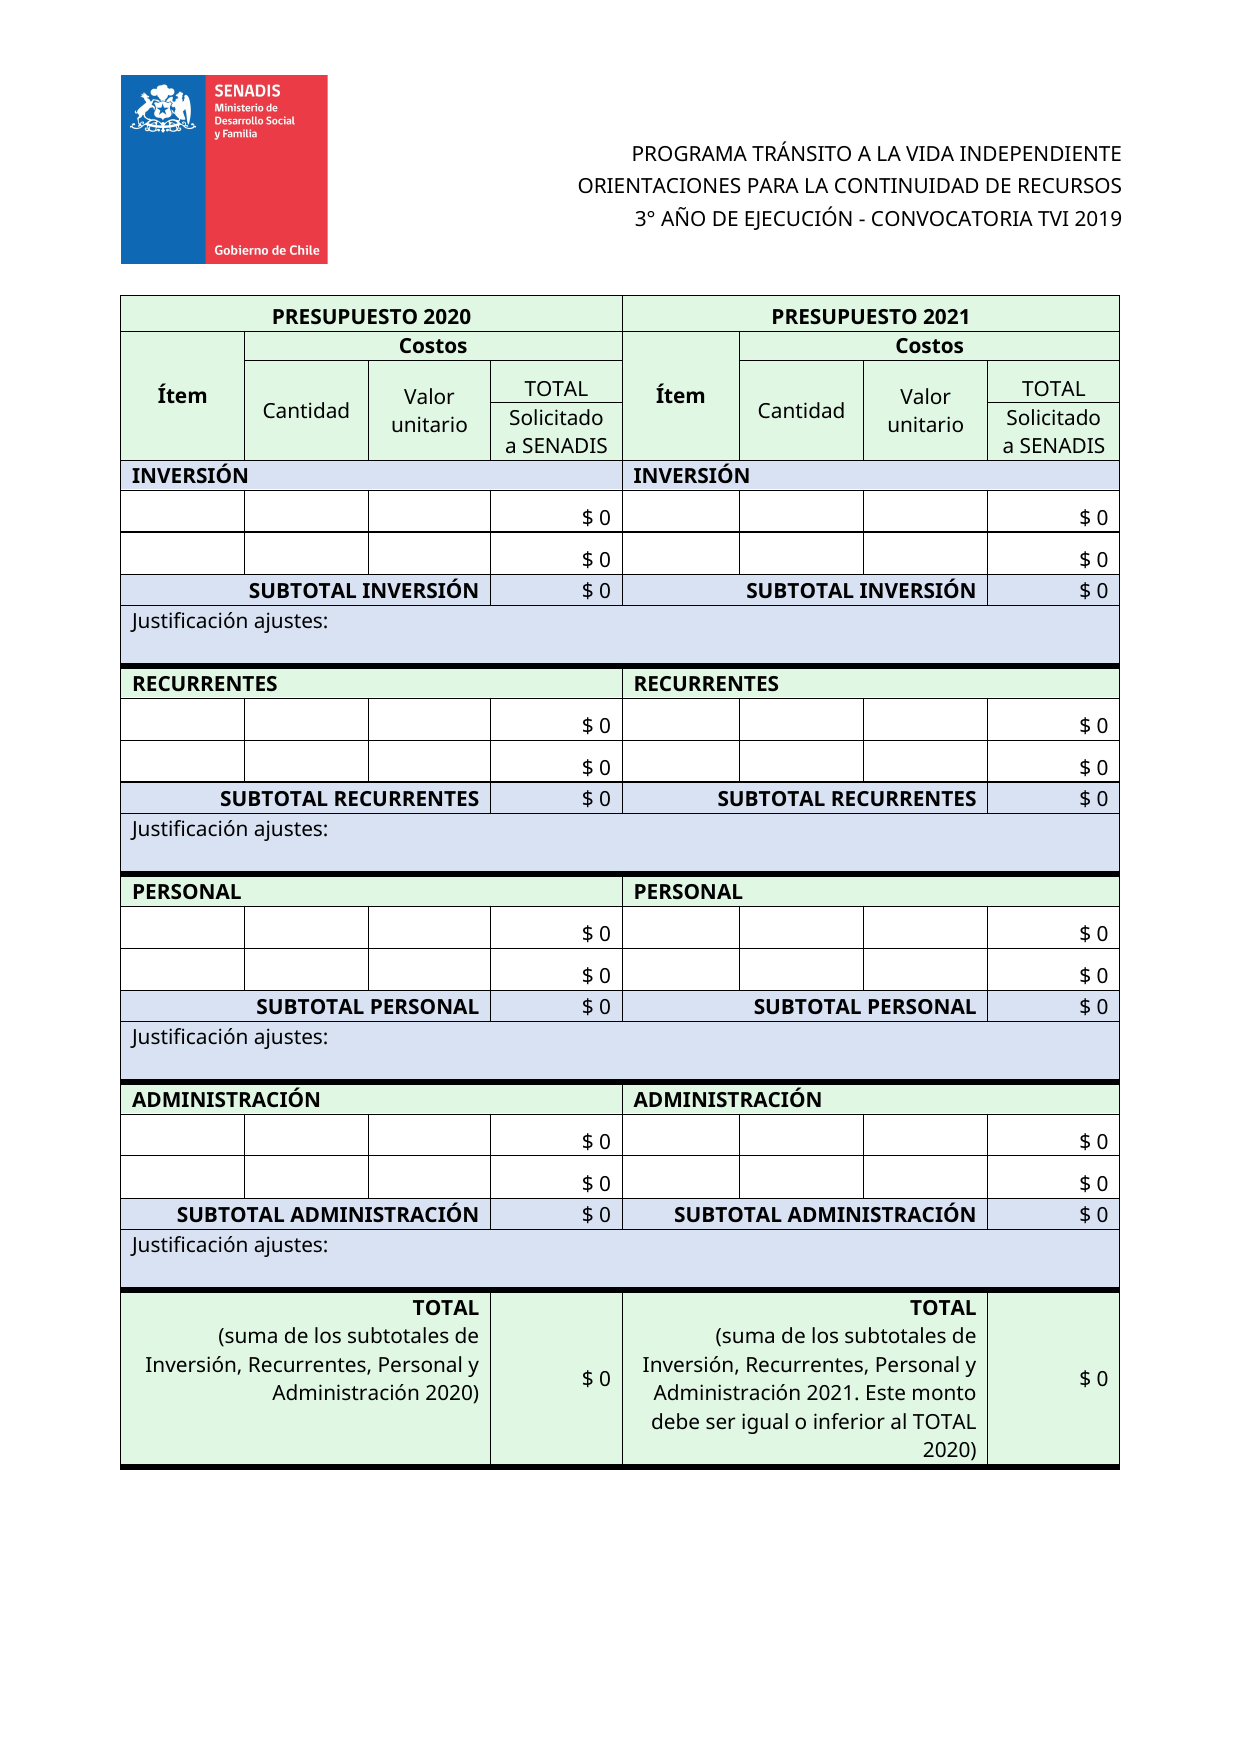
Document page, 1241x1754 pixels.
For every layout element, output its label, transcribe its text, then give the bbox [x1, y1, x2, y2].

table_cell [864, 741, 987, 781]
table_cell Solicitado a SENADIS [988, 403, 1119, 460]
table_cell $ 0 [491, 949, 622, 989]
table_cell [245, 741, 368, 781]
table_cell $ 0 [988, 991, 1119, 1021]
table_cell [245, 699, 368, 739]
table_cell [245, 533, 368, 573]
table_cell [740, 491, 863, 531]
table_cell Justificación ajustes: [121, 1022, 1119, 1079]
table_cell Justificación ajustes: [121, 1230, 1119, 1287]
picture [121, 75, 328, 264]
table_cell [623, 949, 739, 989]
table_cell $ 0 [988, 575, 1119, 605]
table_cell [369, 491, 490, 531]
table_cell PERSONAL [623, 877, 1119, 906]
table_cell $ 0 [988, 949, 1119, 989]
table_cell Ítem [121, 332, 244, 460]
table_cell [121, 907, 244, 947]
table_cell [245, 1115, 368, 1155]
table_cell [121, 491, 244, 531]
table_cell SUBTOTAL INVERSIÓN [121, 575, 490, 605]
table_cell [864, 1156, 987, 1197]
table_cell $ 0 [491, 783, 622, 813]
table_cell [740, 741, 863, 781]
table_cell $ 0 [988, 907, 1119, 947]
table_cell SUBTOTAL INVERSIÓN [623, 575, 987, 605]
table_cell INVERSIÓN [121, 461, 622, 489]
table_cell [369, 1156, 490, 1197]
table_cell [245, 1156, 368, 1197]
table_cell $ 0 [491, 1156, 622, 1197]
table_cell INVERSIÓN [623, 461, 1119, 489]
table_cell [864, 533, 987, 573]
table_cell [121, 949, 244, 989]
table_cell [740, 1115, 863, 1155]
table_cell SUBTOTAL ADMINISTRACIÓN [623, 1199, 987, 1229]
table_cell [121, 1115, 244, 1155]
table_cell $ 0 [988, 741, 1119, 781]
table_cell [369, 1115, 490, 1155]
table_cell TOTAL (suma de los subtotales de Inversión, Recurrentes, Personal y Administración 2020) [121, 1293, 490, 1464]
table_cell [623, 741, 739, 781]
table_cell $ 0 [491, 1199, 622, 1229]
table_cell $ 0 [988, 1199, 1119, 1229]
table_cell [121, 533, 244, 573]
table_cell [623, 1156, 739, 1197]
table_cell TOTAL [491, 361, 622, 402]
table_cell Valor unitario [864, 361, 987, 460]
table_cell [369, 699, 490, 739]
table_cell $ 0 [491, 575, 622, 605]
table_cell [121, 1156, 244, 1197]
table_cell Cantidad [740, 361, 863, 460]
table_cell [864, 949, 987, 989]
table_cell Cantidad [245, 361, 368, 460]
table_cell [740, 1156, 863, 1197]
table_cell $ 0 [988, 1156, 1119, 1197]
table_cell $ 0 [988, 1293, 1119, 1464]
table_cell SUBTOTAL RECURRENTES [623, 783, 987, 813]
table_cell [623, 907, 739, 947]
table_cell $ 0 [491, 491, 622, 531]
table_cell Solicitado a SENADIS [491, 403, 622, 460]
table_cell [864, 907, 987, 947]
table_cell [245, 907, 368, 947]
table_cell $ 0 [988, 1115, 1119, 1155]
table_cell Valor unitario [369, 361, 490, 460]
table_cell Costos [740, 332, 1119, 360]
table_cell [623, 491, 739, 531]
table_cell [245, 949, 368, 989]
table_cell $ 0 [491, 741, 622, 781]
table_cell $ 0 [988, 699, 1119, 739]
table_cell [740, 949, 863, 989]
table_cell $ 0 [491, 1115, 622, 1155]
table_header PRESUPUESTO 2020 [121, 296, 622, 331]
table_header PRESUPUESTO 2021 [623, 296, 1119, 331]
table_cell [623, 1115, 739, 1155]
table_cell $ 0 [491, 1293, 622, 1464]
table_cell [864, 1115, 987, 1155]
table_cell $ 0 [988, 533, 1119, 573]
table_cell ADMINISTRACIÓN [623, 1085, 1119, 1113]
table_cell TOTAL [988, 361, 1119, 402]
table_cell SUBTOTAL ADMINISTRACIÓN [121, 1199, 490, 1229]
table_cell Costos [245, 332, 622, 360]
table_cell SUBTOTAL RECURRENTES [121, 783, 490, 813]
table_cell Justificación ajustes: [121, 814, 1119, 871]
table_cell $ 0 [491, 991, 622, 1021]
table_cell [740, 533, 863, 573]
table_cell Ítem [623, 332, 739, 460]
table_cell [369, 949, 490, 989]
table_cell $ 0 [491, 699, 622, 739]
table_cell [623, 699, 739, 739]
table_cell PERSONAL [121, 877, 622, 906]
table_cell [121, 741, 244, 781]
table_cell [369, 741, 490, 781]
table_cell [245, 491, 368, 531]
table_cell SUBTOTAL PERSONAL [623, 991, 987, 1021]
table_cell TOTAL (suma de los subtotales de Inversión, Recurrentes, Personal y Administración 2021. Este monto debe ser igual o inferior al TOTAL 2020) [623, 1293, 987, 1464]
table_cell [369, 533, 490, 573]
table_cell [740, 907, 863, 947]
table_cell ADMINISTRACIÓN [121, 1085, 622, 1113]
table_cell [369, 907, 490, 947]
table_cell [864, 699, 987, 739]
table_cell [740, 699, 863, 739]
table_cell $ 0 [988, 783, 1119, 813]
table_cell [623, 533, 739, 573]
table_cell SUBTOTAL PERSONAL [121, 991, 490, 1021]
table_cell RECURRENTES [121, 669, 622, 697]
table_cell $ 0 [491, 533, 622, 573]
table_cell RECURRENTES [623, 669, 1119, 697]
table_cell Justificación ajustes: [121, 606, 1119, 663]
table_cell [864, 491, 987, 531]
table_cell $ 0 [988, 491, 1119, 531]
table_cell [121, 699, 244, 739]
table_cell $ 0 [491, 907, 622, 947]
